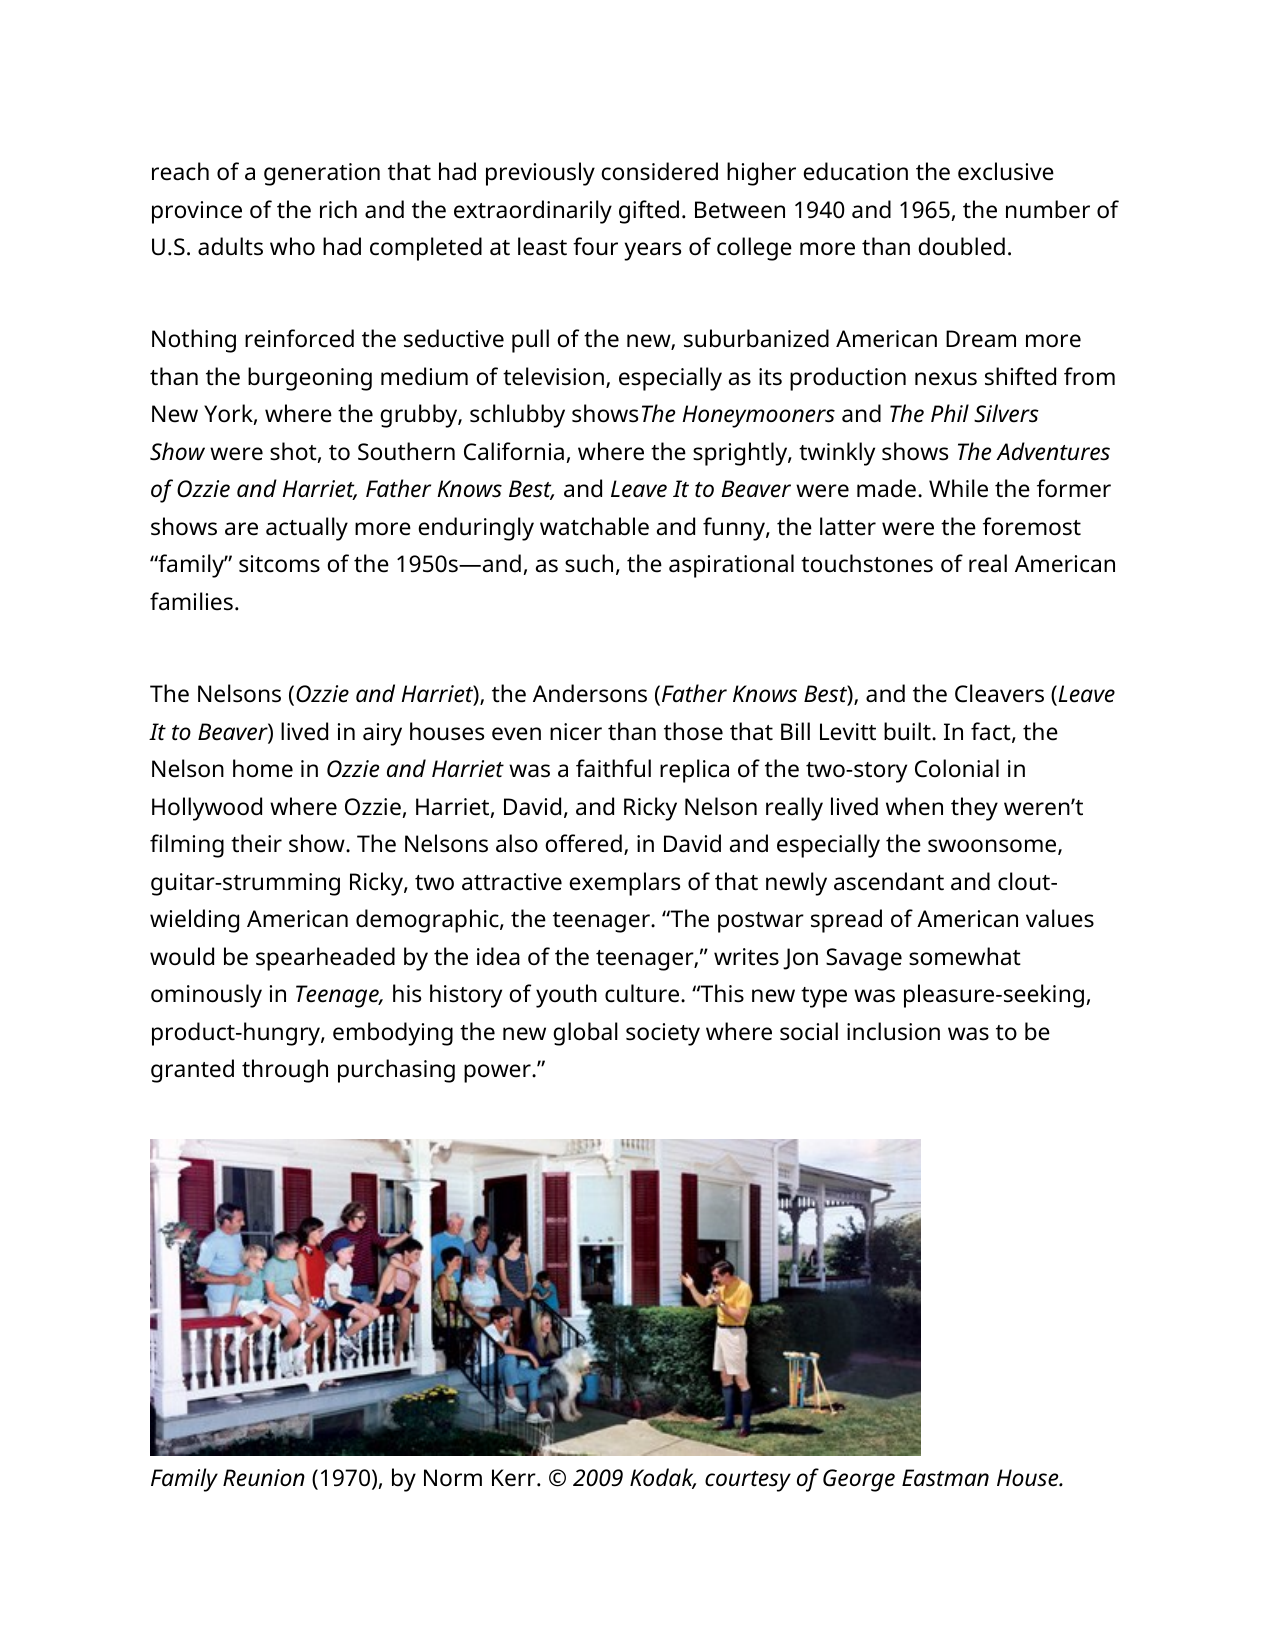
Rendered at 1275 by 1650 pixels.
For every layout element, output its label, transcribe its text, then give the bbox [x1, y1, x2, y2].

text The Nelsons (Ozzie and Harriet), the Andersons (Father Knows Best), and the Cleavers (Leave It to Beaver) lived in airy houses even nicer than those that Bill Levitt built. In fact, the Nelson home in Ozzie and Harriet was a faithful replica of the two-story Colonial in Hollywood where Ozzie, Harriet, David, and Ricky Nelson really lived when they weren’t filming their show. The Nelsons also offered, in David and especially the swoonsome, guitar-strumming Ricky, two attractive exemplars of that newly ascendant and clout-wielding American demographic, the teenager. “The postwar spread of American values would be spearheaded by the idea of the teenager,” writes Jon Savage somewhat ominously in Teenage, his history of youth culture. “This new type was pleasure-seeking, product-hungry, embodying the new global society where social inclusion was to be granted through purchasing power.” [150, 672, 1125, 1084]
text Family Reunion (1970), by Norm Kerr. © 2009 Kodak, courtesy of George Eastman House. [150, 1456, 1125, 1493]
picture [150, 1139, 921, 1456]
text Nothing reinforced the seductive pull of the new, suburbanized American Dream more than the burgeoning medium of television, especially as its production nexus shifted from New York, where the grubby, schlubby showsThe Honeymooners and The Phil Silvers Show were shot, to Southern California, where the sprightly, twinkly shows The Adventures of Ozzie and Harriet, Father Knows Best, and Leave It to Beaver were made. While the former shows are actually more enduringly watchable and funny, the latter were the foremost “family” sitcoms of the 1950s—and, as such, the aspirational touchstones of real American families. [150, 317, 1125, 617]
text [150, 150, 1125, 262]
